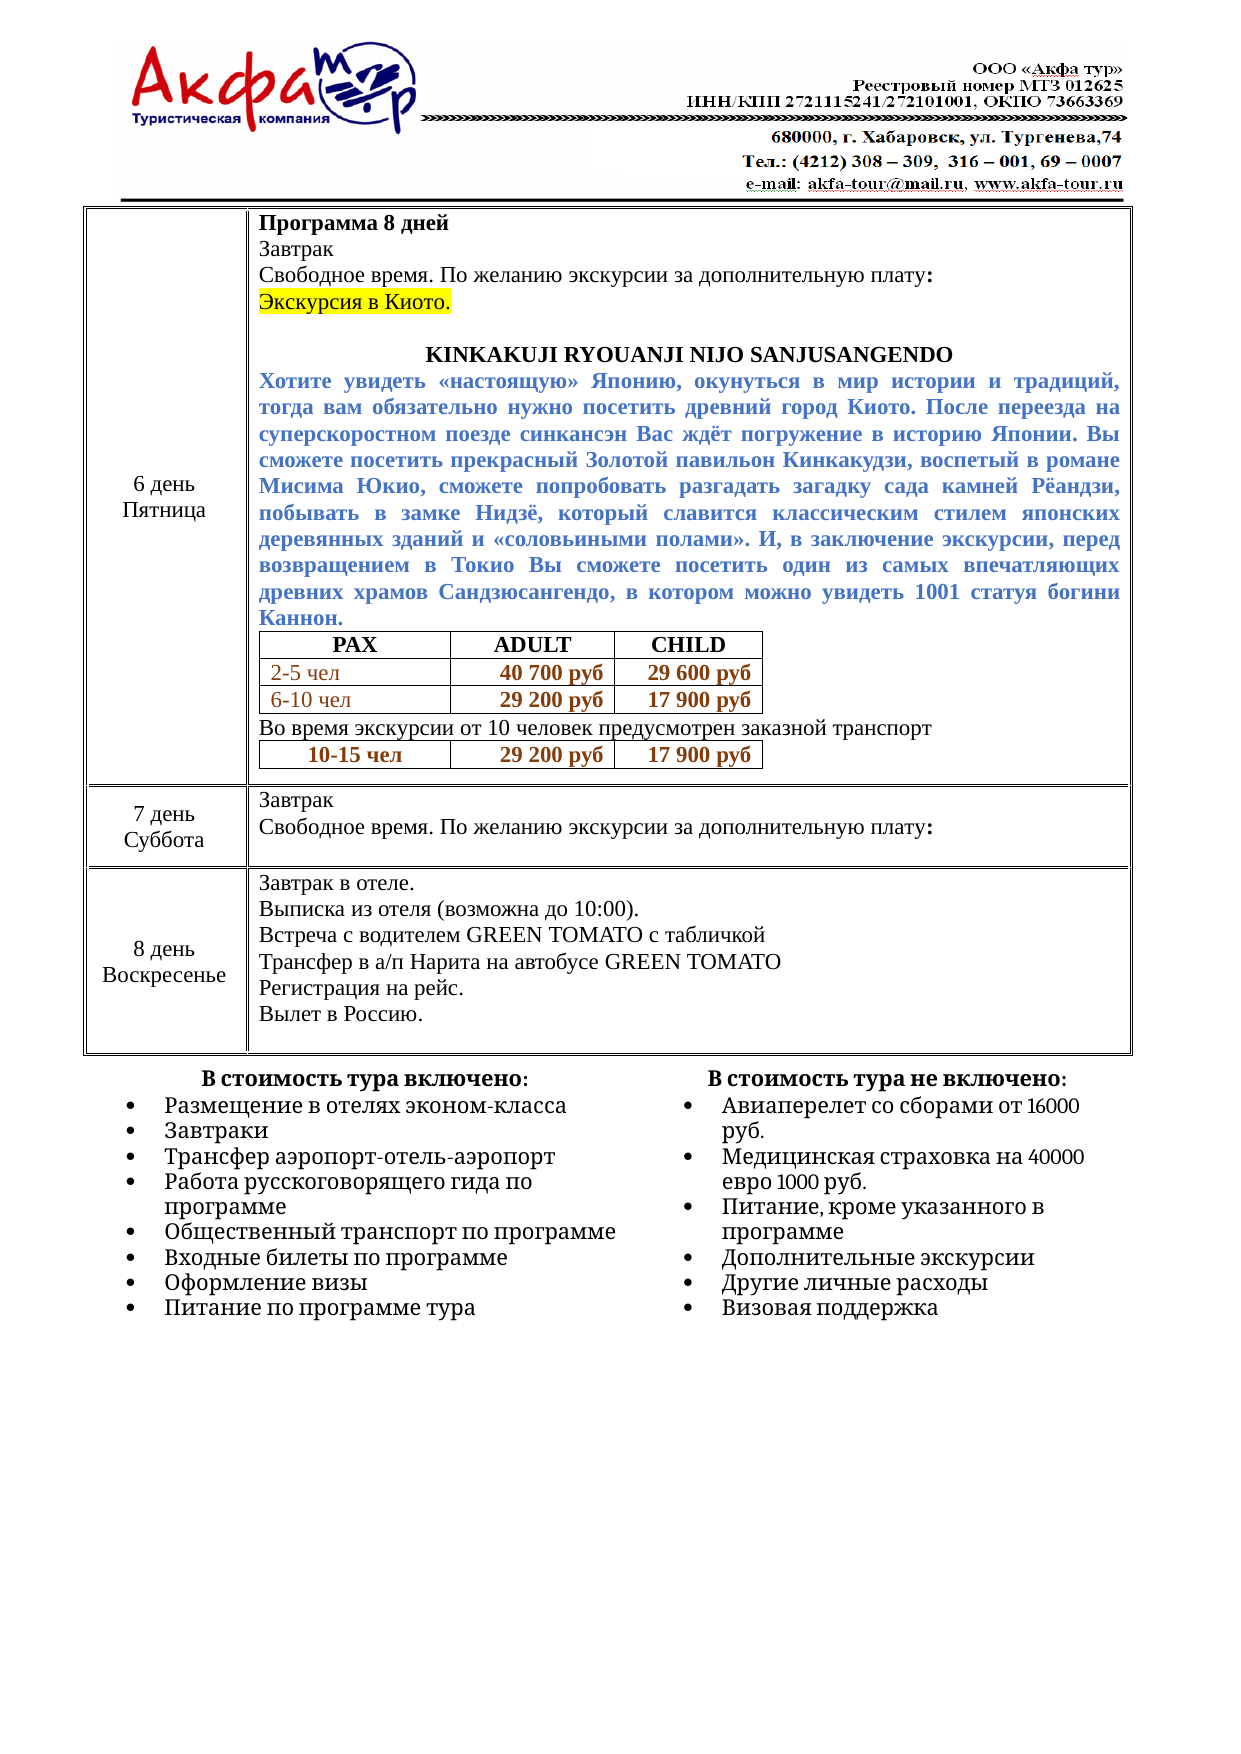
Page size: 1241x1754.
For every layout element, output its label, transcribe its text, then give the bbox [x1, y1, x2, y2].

table_cell 8 день Воскресенье [87, 866, 247, 1053]
table_cell Завтрак Свободное время. По желанию экскурсии за дополнительную плату: [249, 784, 1130, 866]
picture [112, 41, 1128, 206]
table_cell 6 день Пятница [87, 209, 247, 783]
table_cell Авиаперелет со сборами от 16000 руб. Медицинская страховка на 40000 евро 1000 руб. Питание, кроме указанного в программе Дополнительные экскурсии Другие личные расходы Визовая поддержка [644, 1094, 1131, 1346]
table_cell 7 день Суббота [87, 784, 246, 866]
table_header В стоимость тура включено: [86, 1066, 643, 1094]
table_cell Завтрак в отеле. Выписка из отеля (возможна до 10:00). Встреча с водителем GREEN TOMATO с табличкой Трансфер в а/п Нарита на автобусе GREEN TOMATO Регистрация на рейс. Вылет в Россию. [248, 866, 1130, 1053]
table_header В стоимость тура не включено: [644, 1066, 1131, 1094]
table_cell Размещение в отелях эконом-класса Завтраки Трансфер аэропорт-отель-аэропорт Работа русскоговорящего гида по программе Общественный транспорт по программе Входные билеты по программе Оформление визы Питание по программе тура [86, 1094, 643, 1346]
table_cell Программа 8 дней Завтрак Свободное время. По желанию экскурсии за дополнительную плату: Экскурсия в Киото. KINKAKUJI RYOUANJI NIJO SANJUSANGENDO Хотите увидеть «настоящую» Японию, окунуться в мир истории и традиций, тогда вам обязательно нужно посетить древний город Киото. После переезда на суперскоростном поезде синкансэн Вас ждёт погружение в историю Японии. Вы сможете посетить прекрасный Золотой павильон Кинкакудзи, воспетый в романе Мисима Юкио, сможете попробовать разгадать загадку сада камней Рёандзи, побывать в замке Нидзё, который славится классическим стилем японских деревянных зданий и «соловьиными полами». И, в заключение экскурсии, перед возвращением в Токио Вы сможете посетить один из самых впечатляющих древних храмов Сандзюсангендо, в котором можно увидеть 1001 статуя богини Каннон. Во время экскурсии от 10 человек предусмотрен заказной транспорт [248, 209, 1130, 783]
